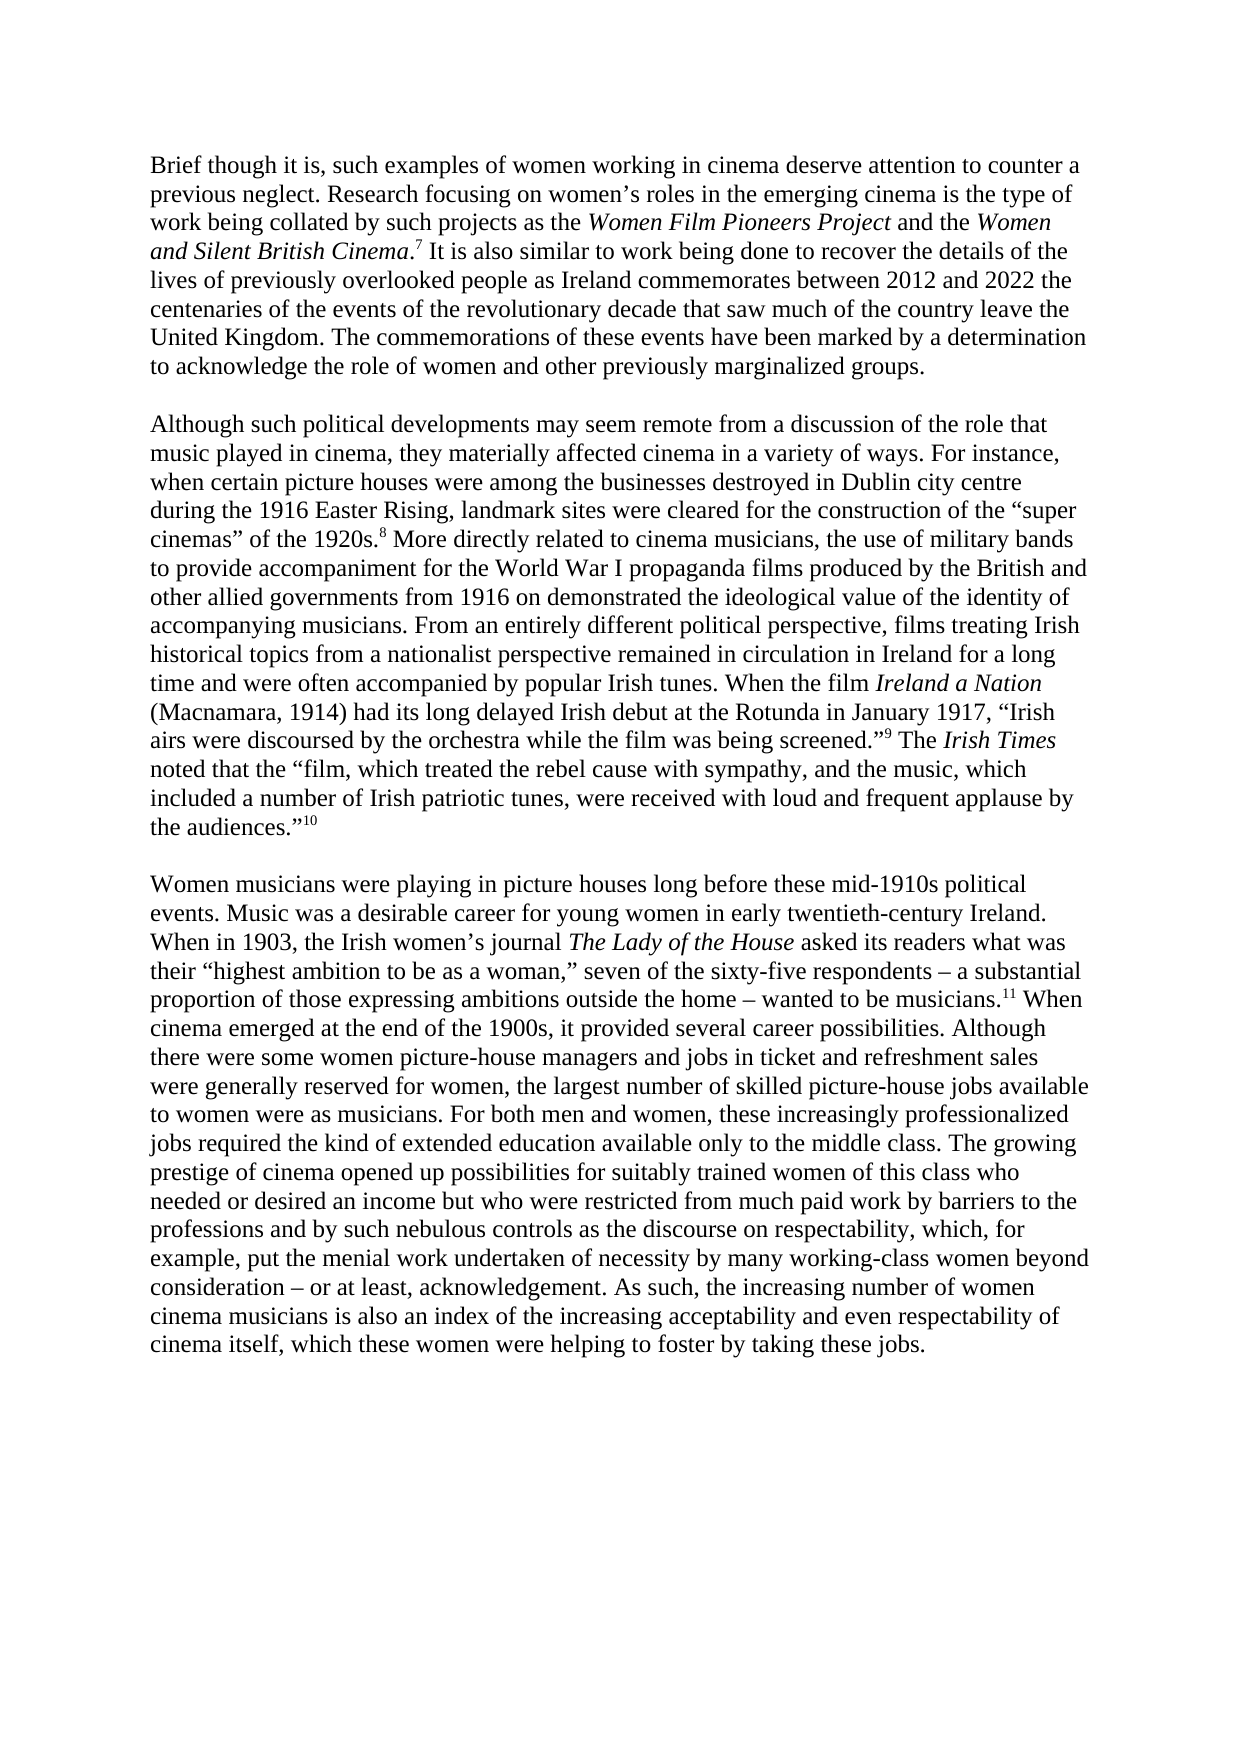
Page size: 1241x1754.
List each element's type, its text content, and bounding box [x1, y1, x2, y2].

text Women musicians were playing in picture houses long before these mid-1910s political events. Music was a desirable career for young women in early twentieth-century Ireland. When in 1903, the Irish women’s journal The Lady of the House asked its readers what was their “highest ambition to be as a woman,” seven of the sixty-five respondents – a substantial proportion of those expressing ambitions outside the home – wanted to be musicians. When cinema emerged at the end of the 1900s, it provided several career possibilities. Although there were some women picture-house managers and jobs in ticket and refreshment sales were generally reserved for women, the largest number of skilled picture-house jobs available to women were as musicians. For both men and women, these increasingly professionalized jobs required the kind of extended education available only to the middle class. The growing prestige of cinema opened up possibilities for suitably trained women of this class who needed or desired an income but who were restricted from much paid work by barriers to the professions and by such nebulous controls as the discourse on respectability, which, for example, put the menial work undertaken of necessity by many working-class women beyond consideration – or at least, acknowledgement. As such, the increasing number of women cinema musicians is also an index of the increasing acceptability and even respectability of cinema itself, which these women were helping to foster by taking these jobs. [150, 869, 1090, 1358]
text Brief though it is, such examples of women working in cinema deserve attention to counter a previous neglect. Research focusing on women’s roles in the emerging cinema is the type of work being collated by such projects as the Women Film Pioneers Project and the Women and Silent British Cinema. It is also similar to work being done to recover the details of the lives of previously overlooked people as Ireland commemorates between 2012 and 2022 the centenaries of the events of the revolutionary decade that saw much of the country leave the United Kingdom. The commemorations of these events have been marked by a determination to acknowledge the role of women and other previously marginalized groups. [150, 150, 1090, 380]
text Although such political developments may seem remote from a discussion of the role that music played in cinema, they materially affected cinema in a variety of ways. For instance, when certain picture houses were among the businesses destroyed in Dublin city centre during the 1916 Easter Rising, landmark sites were cleared for the construction of the “super cinemas” of the 1920s. More directly related to cinema musicians, the use of military bands to provide accompaniment for the World War I propaganda films produced by the British and other allied governments from 1916 on demonstrated the ideological value of the identity of accompanying musicians. From an entirely different political perspective, films treating Irish historical topics from a nationalist perspective remained in circulation in Ireland for a long time and were often accompanied by popular Irish tunes. When the film Ireland a Nation (Macnamara, 1914) had its long delayed Irish debut at the Rotunda in January 1917, “Irish airs were discoursed by the orchestra while the film was being screened.” The Irish Times noted that the “film, which treated the rebel cause with sympathy, and the music, which included a number of Irish patriotic tunes, were received with loud and frequent applause by the audiences.” [150, 409, 1090, 840]
